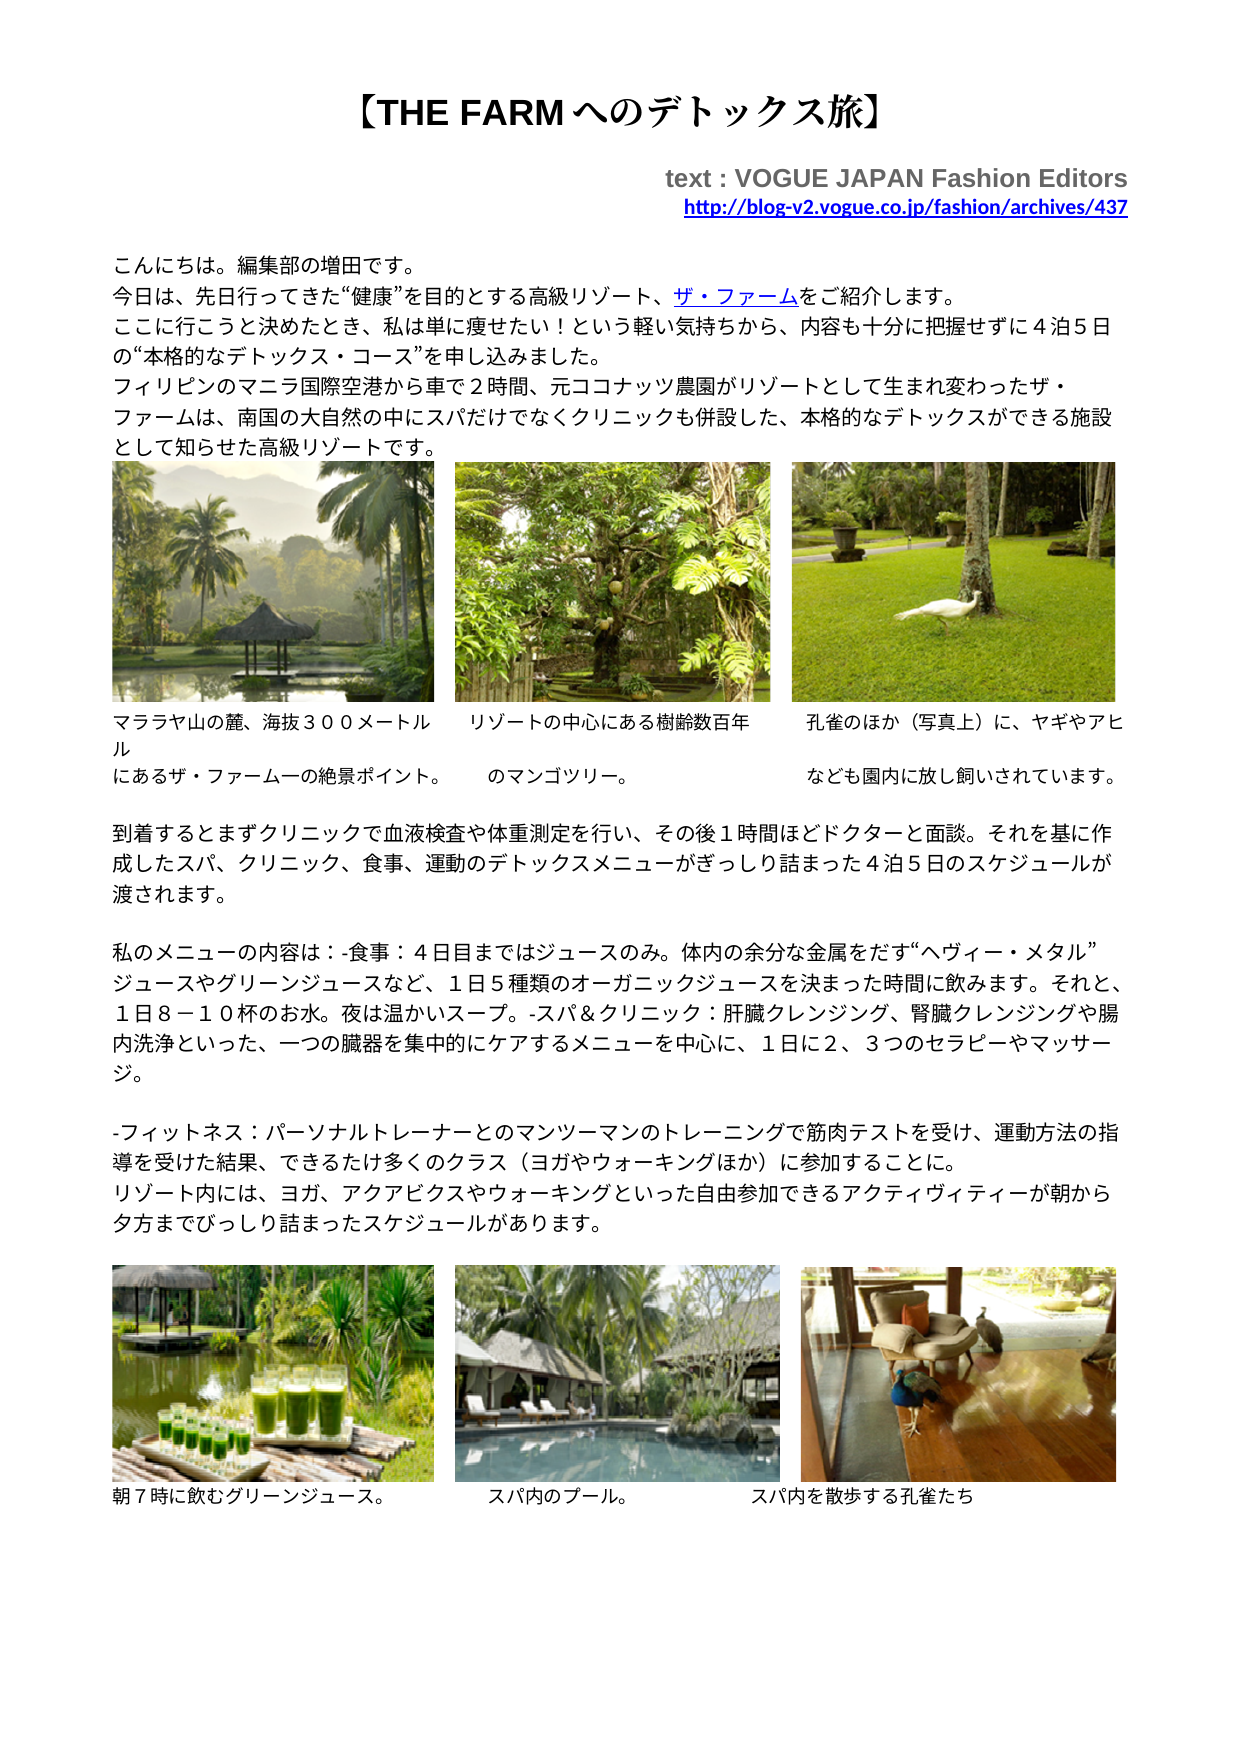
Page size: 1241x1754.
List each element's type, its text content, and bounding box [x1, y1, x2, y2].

picture [791, 462, 1116, 702]
text 到着するとまずクリニックで血液検査や体重測定を行い、その後１時間ほどドクターと面談。それを基に作成したスパ、クリニック、食事、運動のデトックスメニューがぎっしり詰まった４泊５日のスケジュールが渡されます。 私のメニューの内容は：-食事：４日目まではジュースのみ。体内の余分な金属をだす“ヘヴィー・メタル”ジュースやグリーンジュースなど、１日５種類のオーガニックジュースを決まった時間に飲みます。それと、１日８－１０杯のお水。夜は温かいスープ。-スパ＆クリニック：肝臓クレンジング、腎臓クレンジングや腸内洗浄といった、一つの臓器を集中的にケアするメニューを中心に、１日に２、３つのセラピーやマッサージ。 -フィットネス：パーソナルトレーナーとのマンツーマンのトレーニングで筋肉テストを受け、運動方法の指導を受けた結果、できるたけ多くのクラス（ヨガやウォーキングほか）に参加することに。 [112, 817, 1128, 1177]
picture [112, 1265, 434, 1482]
subtitle http://blog-v2.vogue.co.jp/fashion/archives/437 [112, 193, 1128, 220]
subtitle text : VOGUE JAPAN Fashion Editors [112, 163, 1128, 193]
picture [455, 462, 771, 702]
text リゾート内には、ヨガ、アクアビクスやウォーキングといった自由参加できるアクティヴィティーが朝から夕方までびっしり詰まったスケジュールがあります。 [112, 1177, 1128, 1237]
picture [112, 461, 435, 702]
subtitle にあるザ・ファーム一の絶景ポイント。 のマンゴツリー。 なども園内に放し飼いされています。 [112, 762, 1128, 789]
subtitle マララヤ山の麓、海抜３００メートル リゾートの中心にある樹齢数百年 孔雀のほか（写真上）に、ヤギやアヒル [112, 707, 1128, 762]
text 【THE FARMへのデトックス旅】 [112, 83, 1128, 135]
picture [455, 1265, 780, 1482]
picture [800, 1267, 1117, 1482]
